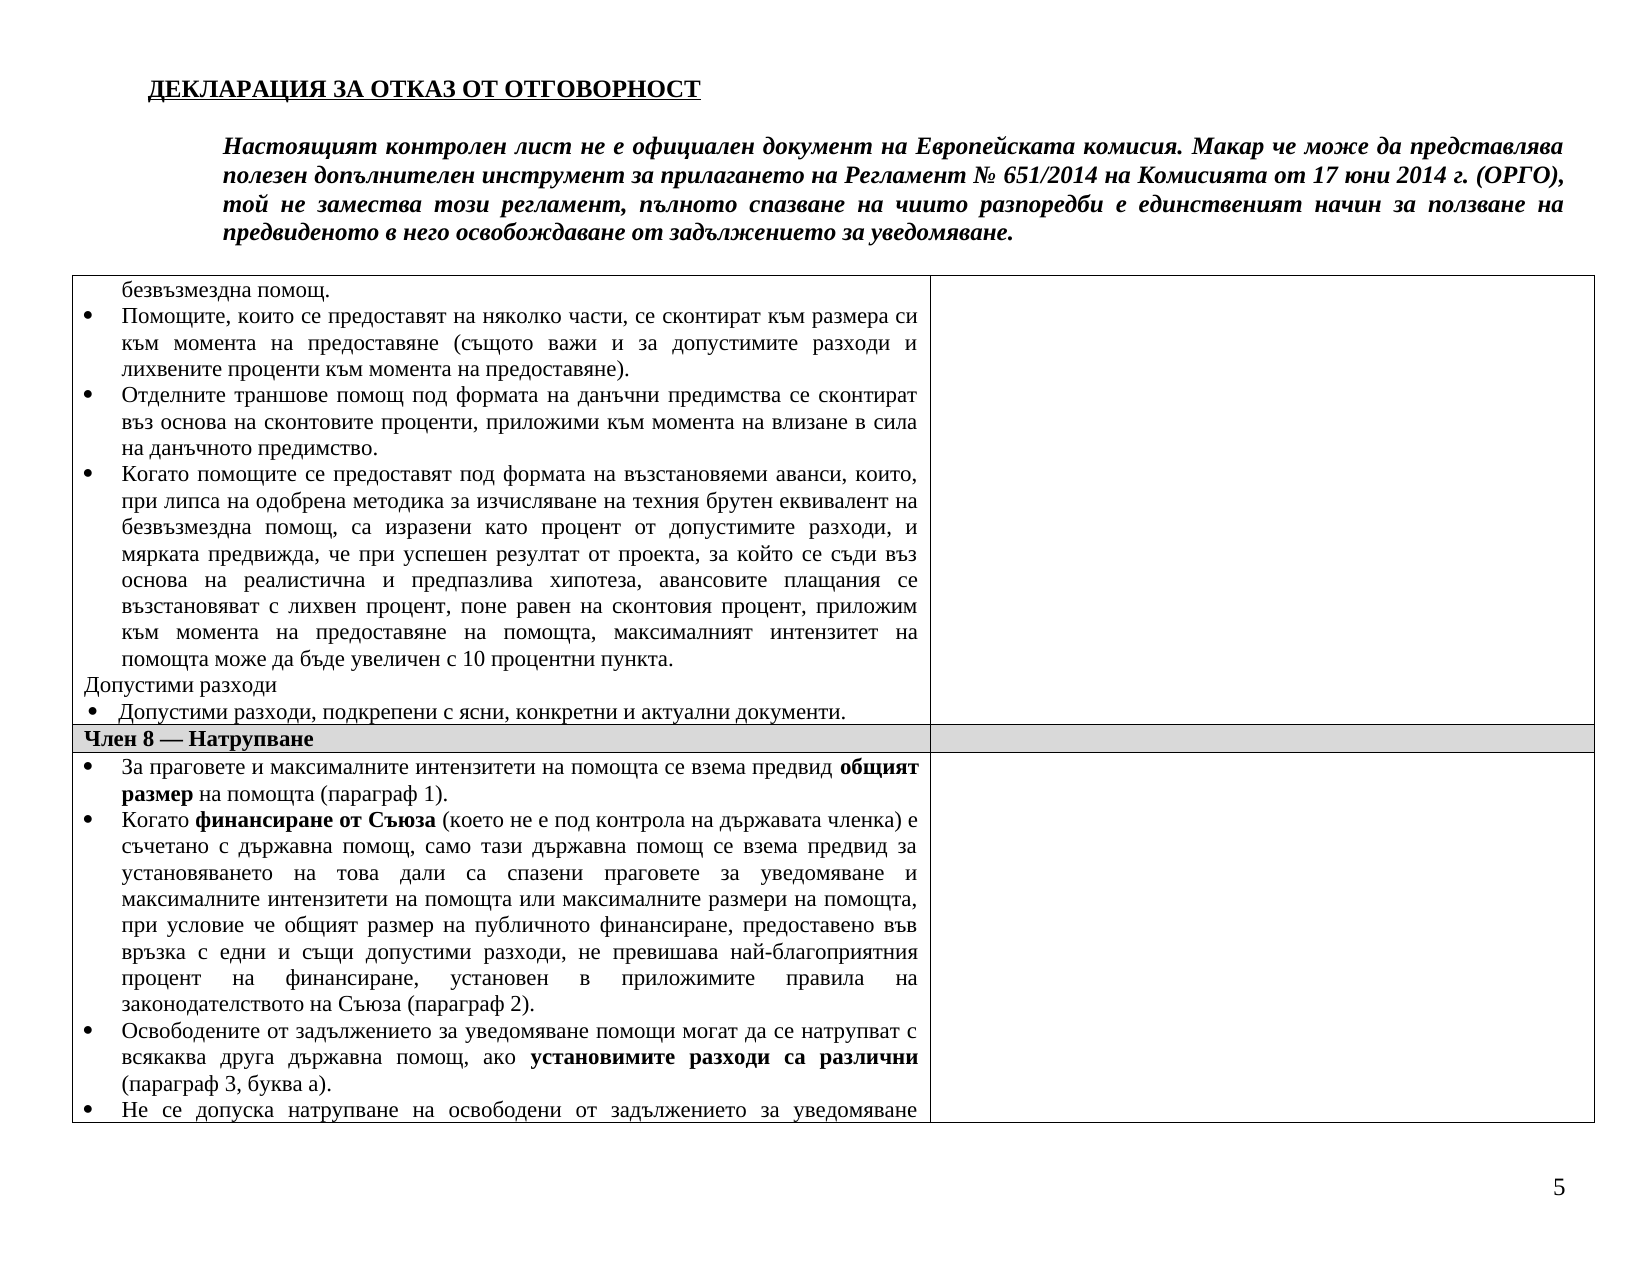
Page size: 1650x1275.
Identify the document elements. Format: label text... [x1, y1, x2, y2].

table_cell [931, 753, 1594, 1122]
table_cell [931, 276, 1594, 724]
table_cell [73, 753, 930, 1122]
table_cell Член 8 — Натрупване [73, 725, 930, 752]
table_cell [931, 725, 1594, 752]
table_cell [73, 276, 930, 724]
